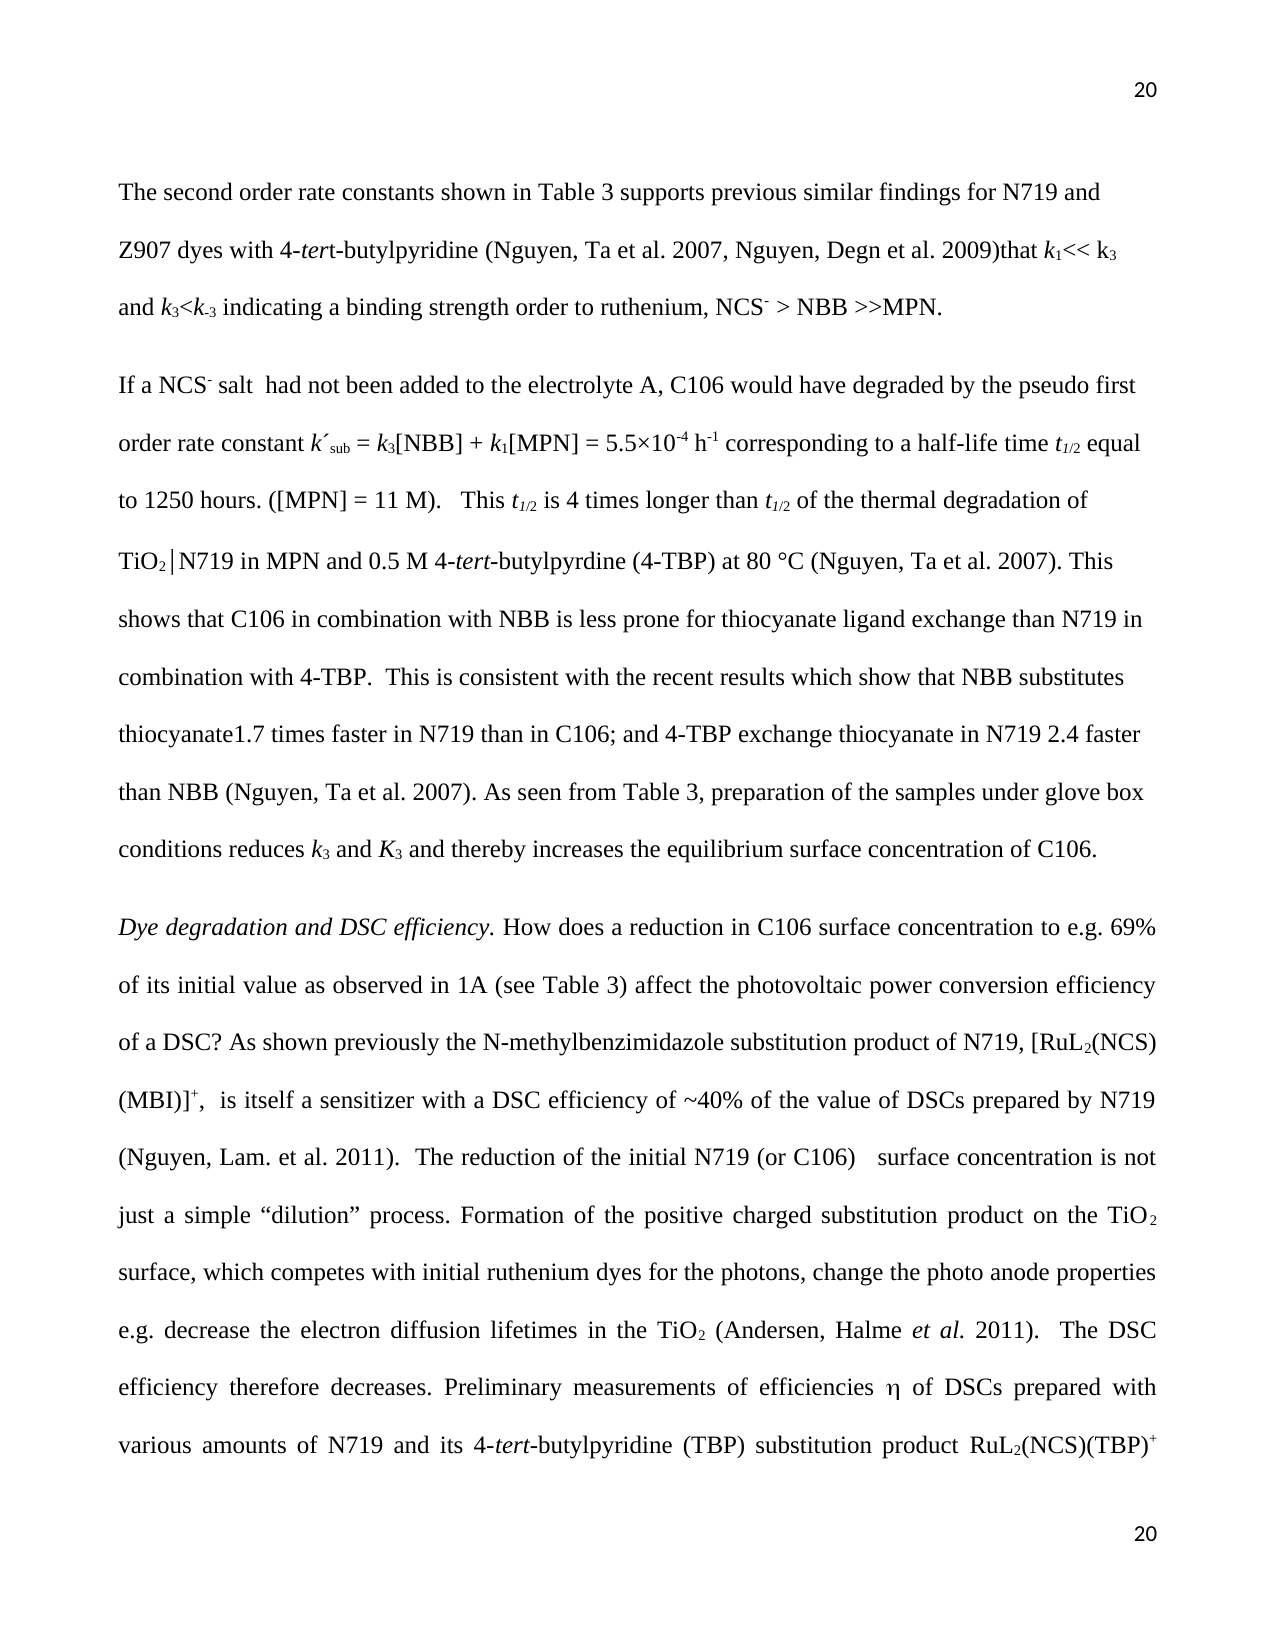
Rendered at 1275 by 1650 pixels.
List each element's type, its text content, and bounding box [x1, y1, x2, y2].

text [118, 912, 1157, 1459]
text If a NCS- salt had not been added to the electrolyte A, C106 would have degraded by the pseudo first order rate constant k´sub = k3[NBB] + k1[MPN] = 5.5×10-4 h-1 corresponding to a half-life time t1/2 equal to 1250 hours. ([MPN] = 11 M). This t1/2 is 4 times longer than t1/2 of the thermal degradation of TiO2│N719 in MPN and 0.5 M 4-tert-butylpyrdine (4-TBP) at 80 °C (Nguyen, Ta et al. 2007). This shows that C106 in combination with NBB is less prone for thiocyanate ligand exchange than N719 in combination with 4-TBP. This is consistent with the recent results which show that NBB substitutes thiocyanate1.7 times faster in N719 than in C106; and 4-TBP exchange thiocyanate in N719 2.4 faster than NBB (Nguyen, Ta et al. 2007). As seen from Table 3, preparation of the samples under glove box conditions reduces k3 and K3 and thereby increases the equilibrium surface concentration of C106. [118, 371, 1157, 863]
text The second order rate constants shown in Table 3 supports previous similar findings for N719 and Z907 dyes with 4-tert-butylpyridine (Nguyen, Ta et al. 2007, Nguyen, Degn et al. 2009)that k1<< k3 and k3<k-3 indicating a binding strength order to ruthenium, NCS- > NBB >>MPN. [118, 177, 1157, 321]
